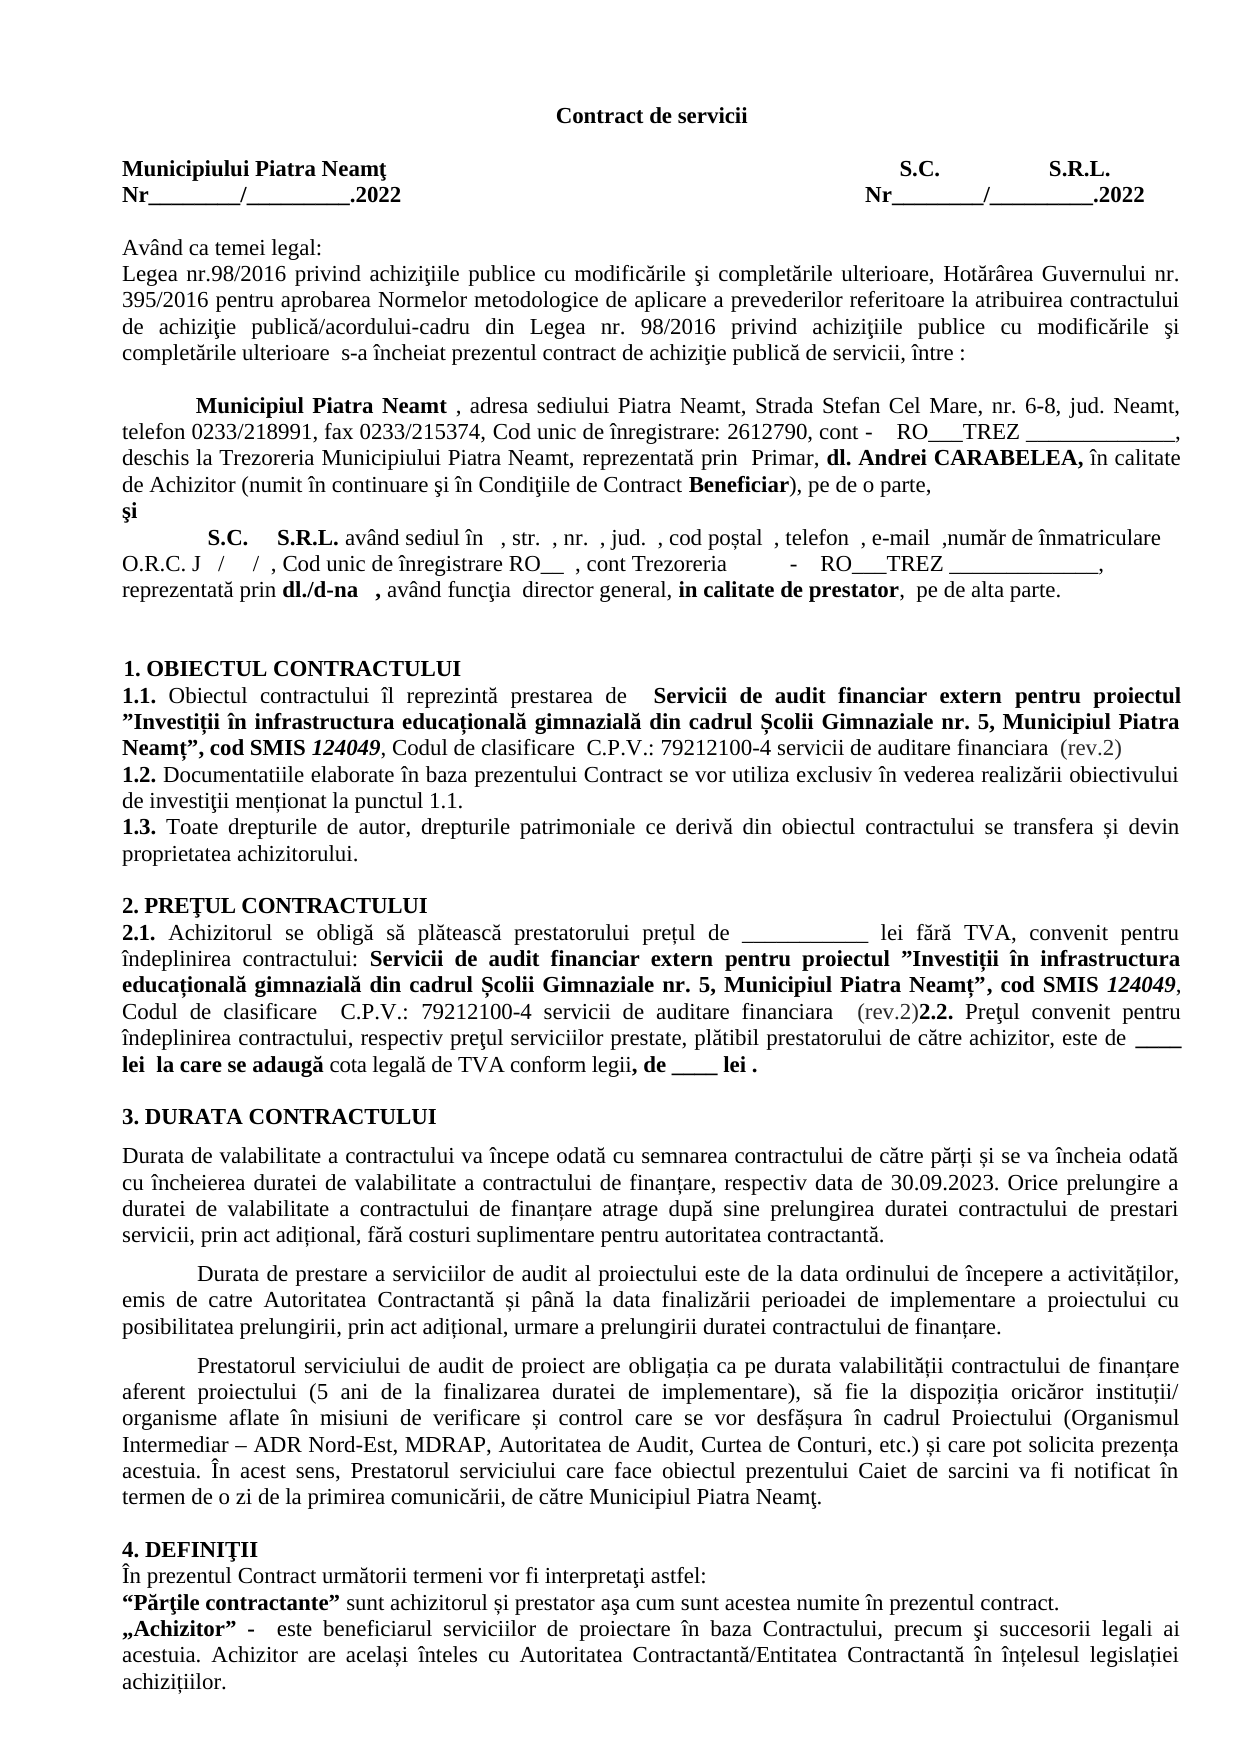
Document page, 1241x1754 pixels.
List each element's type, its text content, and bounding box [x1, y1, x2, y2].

text 1.1. Obiectul contractului îl reprezintă prestarea de Servicii de audit financiar extern pentru proiectul ”Investiții în infrastructura educațională gimnazială din cadrul Școlii Gimnaziale nr. 5, Municipiul Piatra Neamț”, cod SMIS 124049, Codul de clasificare C.P.V.: 79212100-4 servicii de auditare financiara (rev.2) [122, 682, 1181, 761]
text “Părţile contractante” sunt achizitorul și prestator aşa cum sunt acestea numite în prezentul contract. [122, 1589, 1181, 1615]
text În prezentul Contract următorii termeni vor fi interpretaţi astfel: [94, 1562, 1181, 1589]
text Durata de valabilitate a contractului va începe odată cu semnarea contractului de către părți și se va încheia odată cu încheierea duratei de valabilitate a contractului de finanțare, respectiv data de 30.09.2023. Orice prelungire a duratei de valabilitate a contractului de finanțare atrage după sine prelungirea duratei contractului de prestari servicii, prin act adițional, fără costuri suplimentare pentru autoritatea contractantă. [122, 1142, 1181, 1248]
text şi [122, 497, 1181, 523]
text 4. DEFINIŢII [122, 1536, 1181, 1562]
text 2.1. Achizitorul se obligă să plătească prestatorului prețul de ___________ lei fără TVA, convenit pentru îndeplinirea contractului: Servicii de audit financiar extern pentru proiectul ”Investiții în infrastructura educațională gimnazială din cadrul Școlii Gimnaziale nr. 5, Municipiul Piatra Neamț”, cod SMIS 124049, Codul de clasificare C.P.V.: 79212100-4 servicii de auditare financiara (rev.2)2.2. Preţul convenit pentru îndeplinirea contractului, respectiv preţul serviciilor prestate, plătibil prestatorului de către achizitor, este de ____ lei la care se adaugă cota legală de TVA conform legii, de ____ lei . [122, 919, 1181, 1077]
text 1.2. Documentatiile elaborate în baza prezentului Contract se vor utiliza exclusiv în vederea realizării obiectivului de investiţii menționat la punctul 1.1. [122, 761, 1181, 813]
text „Achizitor” - este beneficiarul serviciilor de proiectare în baza Contractului, precum şi succesorii legali ai acestuia. Achizitor are același înteles cu Autoritatea Contractantă/Entitatea Contractantă în înțelesul legislației achizițiilor. [122, 1615, 1181, 1694]
text Municipiul Piatra Neamt , adresa sediului Piatra Neamt, Strada Stefan Cel Mare, nr. 6-8, jud. Neamt, telefon 0233/218991, fax 0233/215374, Cod unic de înregistrare: 2612790, cont - RO___TREZ _____________, deschis la Trezoreria Municipiului Piatra Neamt, reprezentată prin Primar, dl. Andrei CARABELEA, în calitate de Achizitor (numit în continuare şi în Condiţiile de Contract Beneficiar), pe de o parte, [122, 392, 1181, 497]
text Prestatorul serviciului de audit de proiect are obligația ca pe durata valabilității contractului de finanțare aferent proiectului (5 ani de la finalizarea duratei de implementare), să fie la dispoziția oricăror instituții/ organisme aflate în misiuni de verificare și control care se vor desfășura în cadrul Proiectului (Organismul Intermediar – ADR Nord-Est, MDRAP, Autoritatea de Audit, Curtea de Conturi, etc.) și care pot solicita prezența acestuia. În acest sens, Prestatorul serviciului care face obiectul prezentului Caiet de sarcini va fi notificat în termen de o zi de la primirea comunicării, de către Municipiul Piatra Neamţ. [122, 1352, 1181, 1510]
text 2. PREŢUL CONTRACTULUI [122, 892, 1181, 919]
text Contract de servicii [122, 102, 1181, 128]
text Durata de prestare a serviciilor de audit al proiectului este de la data ordinului de începere a activităților, emis de catre Autoritatea Contractantă și până la data finalizării perioadei de implementare a proiectului cu posibilitatea prelungirii, prin act adițional, urmare a prelungirii duratei contractului de finanțare. [122, 1260, 1181, 1339]
text Legea nr.98/2016 privind achiziţiile publice cu modificările şi completările ulterioare, Hotărârea Guvernului nr. 395/2016 pentru aprobarea Normelor metodologice de aplicare a prevederilor referitoare la atribuirea contractului de achiziţie publică/acordului-cadru din Legea nr. 98/2016 privind achiziţiile publice cu modificările şi completările ulterioare s-a încheiat prezentul contract de achiziţie publică de servicii, între : [122, 260, 1181, 365]
text Având ca temei legal: [122, 234, 1181, 260]
text 3. DURATA CONTRACTULUI [122, 1103, 1181, 1130]
text S.C. S.R.L. având sediul în , str. , nr. , jud. , cod poștal , telefon , e-mail ,număr de înmatriculare O.R.C. J / / , Cod unic de înregistrare RO__ , cont Trezoreria - RO___TREZ _____________, reprezentată prin dl./d-na , având funcţia director general, in calitate de prestator, pe de alta parte. [122, 523, 1181, 603]
text 1.3. Toate drepturile de autor, drepturile patrimoniale ce derivă din obiectul contractului se transfera și devin proprietatea achizitorului. [122, 813, 1181, 866]
text 1. OBIECTUL CONTRACTULUI [122, 655, 1181, 682]
text Municipiului Piatra Neamţ S.C. S.R.L. Nr________/_________.2022 Nr________/_________.2022 [122, 154, 1181, 207]
